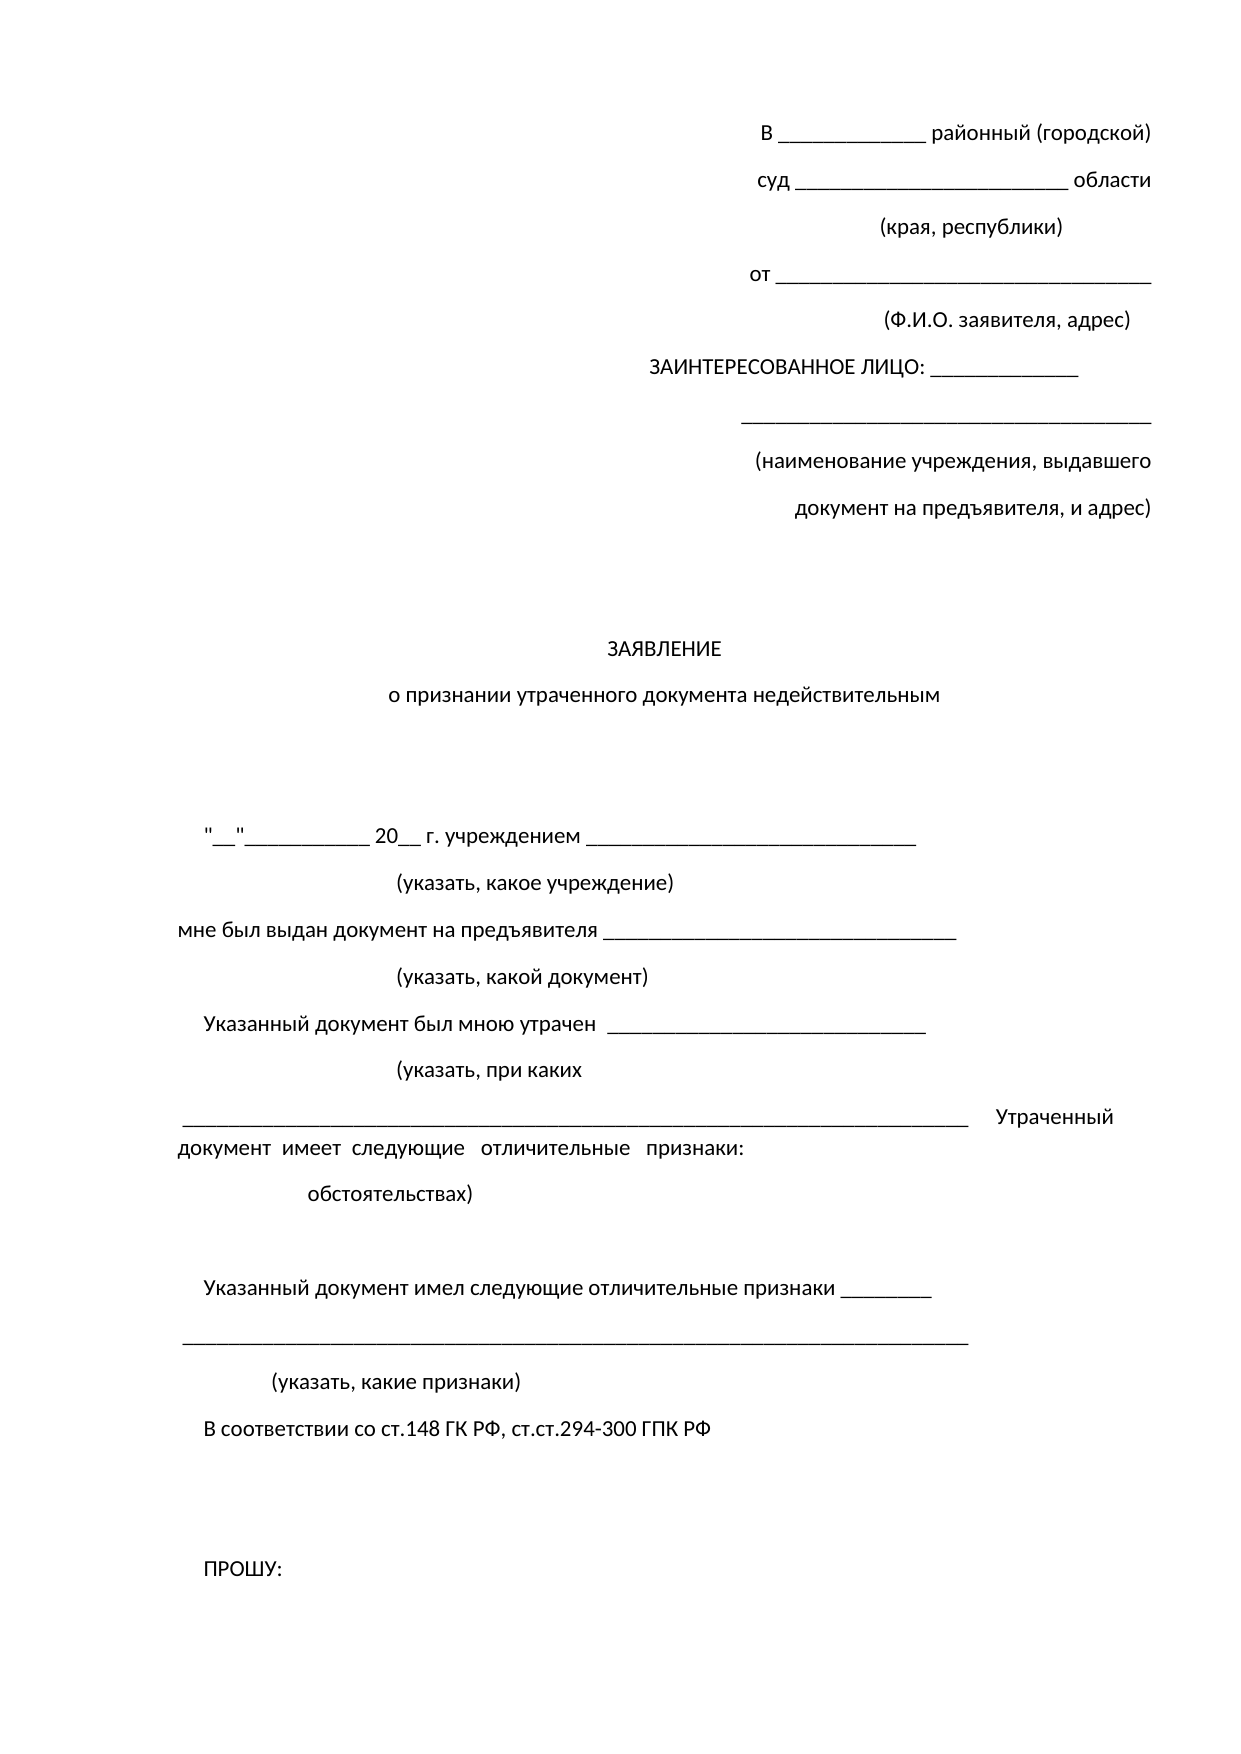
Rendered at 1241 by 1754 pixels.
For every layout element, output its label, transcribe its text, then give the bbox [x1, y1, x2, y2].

text (края, республики) [177, 212, 1152, 240]
text документ на предъявителя, и адрес) [177, 493, 1152, 521]
text мне был выдан документ на предъявителя _______________________________ [177, 915, 1152, 943]
text _____________________________________________________________________ Утраченный документ имеет следующие отличительные признаки: [177, 1102, 1152, 1161]
text (указать, какое учреждение) [177, 868, 1152, 896]
text Указанный документ был мною утрачен ____________________________ [177, 1009, 1152, 1037]
text от _________________________________ [177, 259, 1152, 287]
text ЗАЯВЛЕНИЕ [177, 634, 1152, 662]
text (Ф.И.О. заявителя, адрес) [177, 306, 1152, 334]
text обстоятельствах) [177, 1179, 1152, 1208]
text (указать, при каких [177, 1056, 1152, 1084]
text суд ________________________ области [177, 165, 1152, 193]
text (наименование учреждения, выдавшего [177, 446, 1152, 474]
text ПРОШУ: [177, 1554, 1152, 1583]
text (указать, какие признаки) [177, 1367, 1152, 1395]
text В соответствии со ст.148 ГК РФ, ст.ст.294-300 ГПК РФ [177, 1414, 1152, 1442]
text (указать, какой документ) [177, 962, 1152, 990]
text ____________________________________ [177, 399, 1152, 427]
text "__"___________ 20__ г. учреждением _____________________________ [177, 821, 1152, 849]
text ЗАИНТЕРЕСОВАННОЕ ЛИЦО: _____________ [177, 352, 1152, 381]
text о признании утраченного документа недействительным [177, 681, 1152, 709]
text В _____________ районный (городской) [177, 118, 1152, 146]
text Указанный документ имел следующие отличительные признаки ________ [177, 1273, 1152, 1301]
text _____________________________________________________________________ [177, 1320, 1152, 1348]
